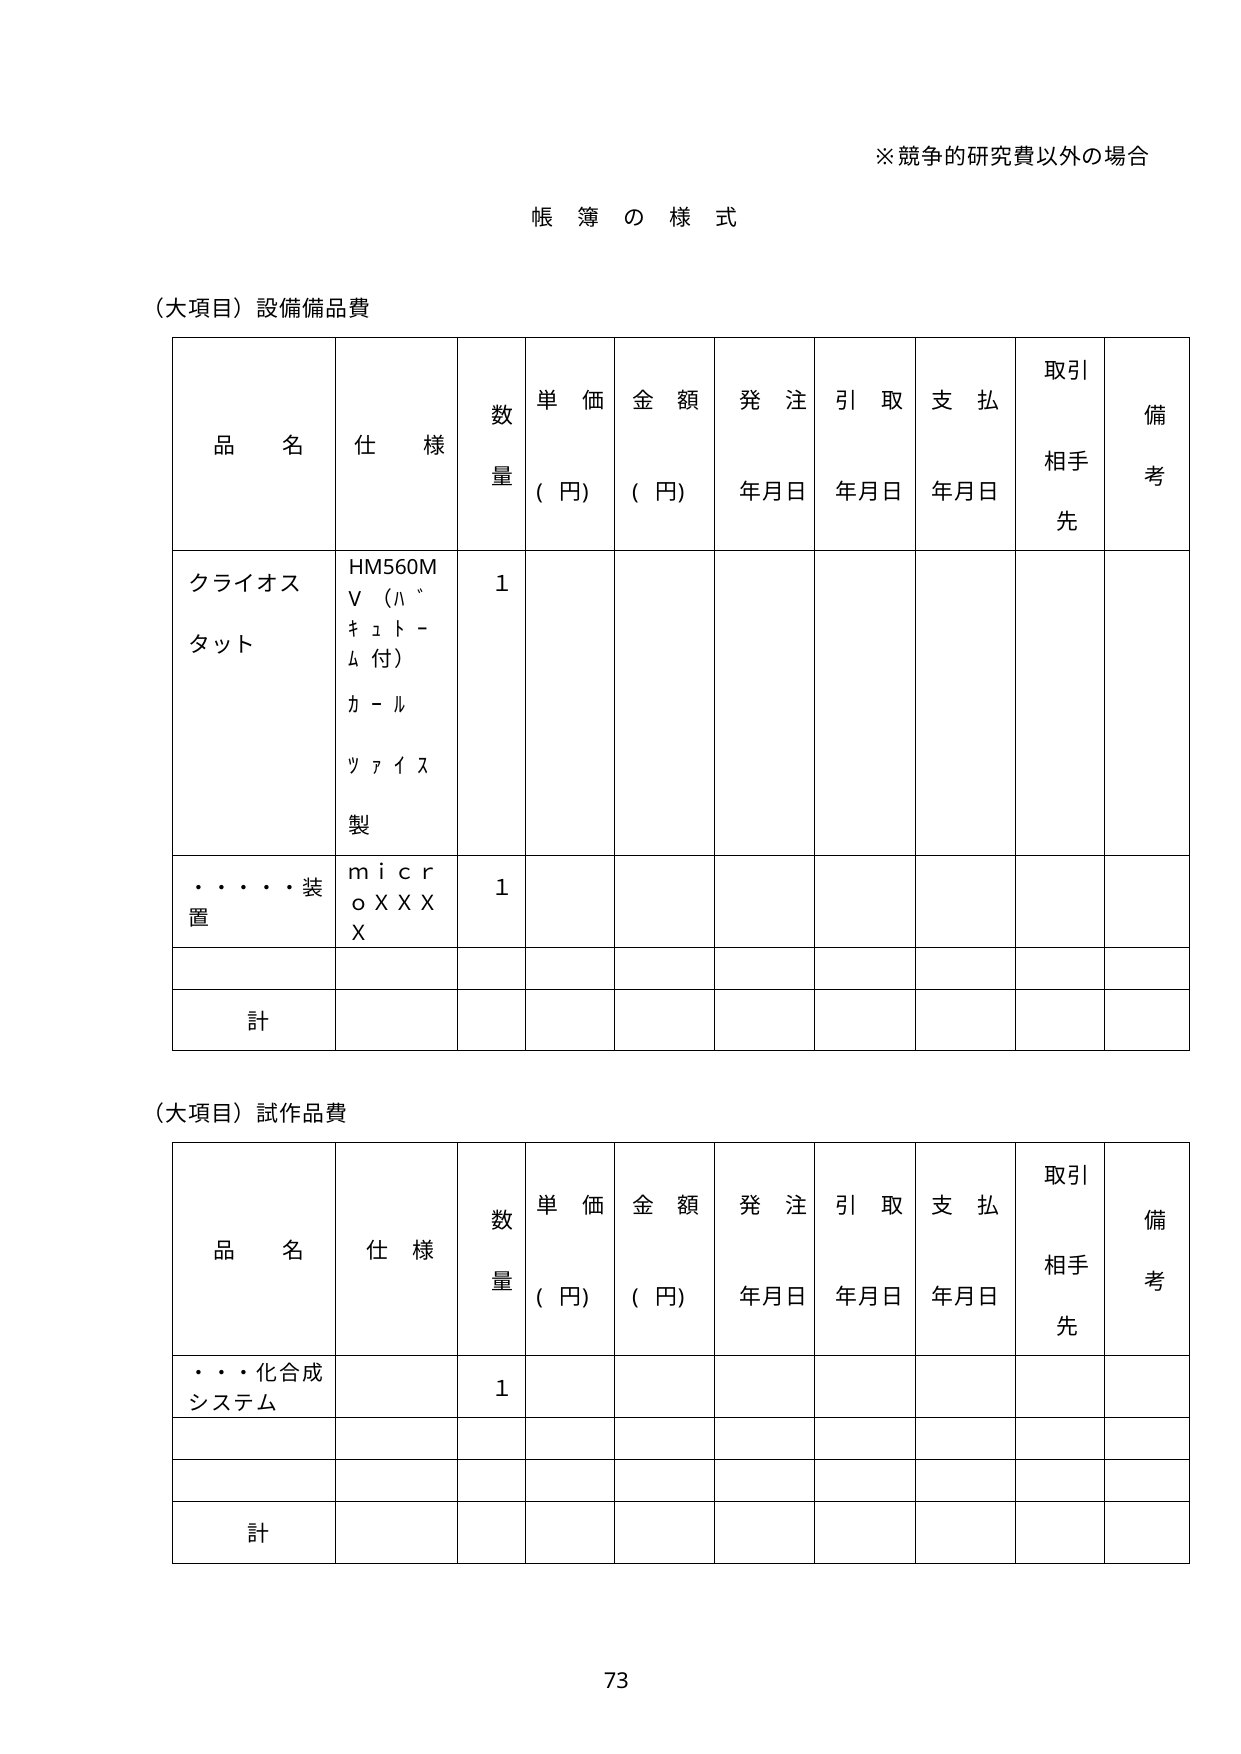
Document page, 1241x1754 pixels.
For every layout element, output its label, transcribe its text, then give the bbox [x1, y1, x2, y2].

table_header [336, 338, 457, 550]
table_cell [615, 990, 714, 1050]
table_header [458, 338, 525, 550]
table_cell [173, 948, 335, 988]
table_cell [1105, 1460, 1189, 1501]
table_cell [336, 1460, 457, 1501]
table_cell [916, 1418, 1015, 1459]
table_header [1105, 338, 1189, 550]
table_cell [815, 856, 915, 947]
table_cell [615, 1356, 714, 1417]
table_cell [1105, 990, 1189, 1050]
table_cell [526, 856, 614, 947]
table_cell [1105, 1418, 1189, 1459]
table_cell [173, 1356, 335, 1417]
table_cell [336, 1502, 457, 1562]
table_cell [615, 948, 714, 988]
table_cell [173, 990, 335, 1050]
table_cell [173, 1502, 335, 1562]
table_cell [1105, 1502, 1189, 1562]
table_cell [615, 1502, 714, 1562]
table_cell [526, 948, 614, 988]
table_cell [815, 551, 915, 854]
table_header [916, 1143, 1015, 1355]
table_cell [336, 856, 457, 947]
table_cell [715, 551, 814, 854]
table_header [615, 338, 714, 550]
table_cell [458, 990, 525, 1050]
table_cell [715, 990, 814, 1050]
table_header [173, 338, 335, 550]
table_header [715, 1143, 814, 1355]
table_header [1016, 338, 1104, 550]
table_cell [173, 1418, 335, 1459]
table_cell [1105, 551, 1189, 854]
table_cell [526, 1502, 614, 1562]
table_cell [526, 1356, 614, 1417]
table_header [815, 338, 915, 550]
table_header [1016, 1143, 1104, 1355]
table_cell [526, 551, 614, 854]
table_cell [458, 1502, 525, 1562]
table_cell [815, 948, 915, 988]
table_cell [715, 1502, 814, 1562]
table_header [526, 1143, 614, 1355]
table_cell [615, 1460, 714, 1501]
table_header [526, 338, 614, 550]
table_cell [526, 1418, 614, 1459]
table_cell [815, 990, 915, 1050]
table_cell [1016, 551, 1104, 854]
text 帳 簿 の 様 式 [119, 186, 1150, 246]
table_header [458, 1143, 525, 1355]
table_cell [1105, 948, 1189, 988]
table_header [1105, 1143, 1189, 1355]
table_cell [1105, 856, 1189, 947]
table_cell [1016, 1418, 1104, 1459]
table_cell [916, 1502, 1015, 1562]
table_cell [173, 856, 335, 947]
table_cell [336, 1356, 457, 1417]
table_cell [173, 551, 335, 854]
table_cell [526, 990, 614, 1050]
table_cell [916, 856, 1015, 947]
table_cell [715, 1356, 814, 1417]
text （大項目）設備備品費 [119, 277, 1150, 337]
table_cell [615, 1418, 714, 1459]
text （大項目）試作品費 [119, 1081, 1150, 1142]
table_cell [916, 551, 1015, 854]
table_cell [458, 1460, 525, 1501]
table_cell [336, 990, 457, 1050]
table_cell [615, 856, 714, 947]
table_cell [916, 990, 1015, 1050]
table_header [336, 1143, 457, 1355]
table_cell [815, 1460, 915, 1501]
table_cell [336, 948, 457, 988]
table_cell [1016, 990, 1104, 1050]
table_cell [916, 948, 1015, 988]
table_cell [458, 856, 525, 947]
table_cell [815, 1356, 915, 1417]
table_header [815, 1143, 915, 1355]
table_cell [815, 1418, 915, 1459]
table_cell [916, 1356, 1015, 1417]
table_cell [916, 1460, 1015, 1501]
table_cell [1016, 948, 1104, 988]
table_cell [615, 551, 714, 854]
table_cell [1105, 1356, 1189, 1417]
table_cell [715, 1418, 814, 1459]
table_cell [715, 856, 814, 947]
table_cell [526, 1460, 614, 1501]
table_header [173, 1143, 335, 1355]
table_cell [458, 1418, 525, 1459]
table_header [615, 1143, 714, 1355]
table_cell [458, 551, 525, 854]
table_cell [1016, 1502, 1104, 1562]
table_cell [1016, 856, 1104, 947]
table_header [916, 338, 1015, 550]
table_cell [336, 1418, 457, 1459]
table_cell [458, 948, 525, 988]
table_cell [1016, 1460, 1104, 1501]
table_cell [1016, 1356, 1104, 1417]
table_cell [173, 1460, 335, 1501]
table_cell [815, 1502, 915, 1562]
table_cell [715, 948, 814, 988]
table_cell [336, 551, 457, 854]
text ※競争的研究費以外の場合 [119, 125, 1150, 186]
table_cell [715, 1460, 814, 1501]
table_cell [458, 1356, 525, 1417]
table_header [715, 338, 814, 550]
